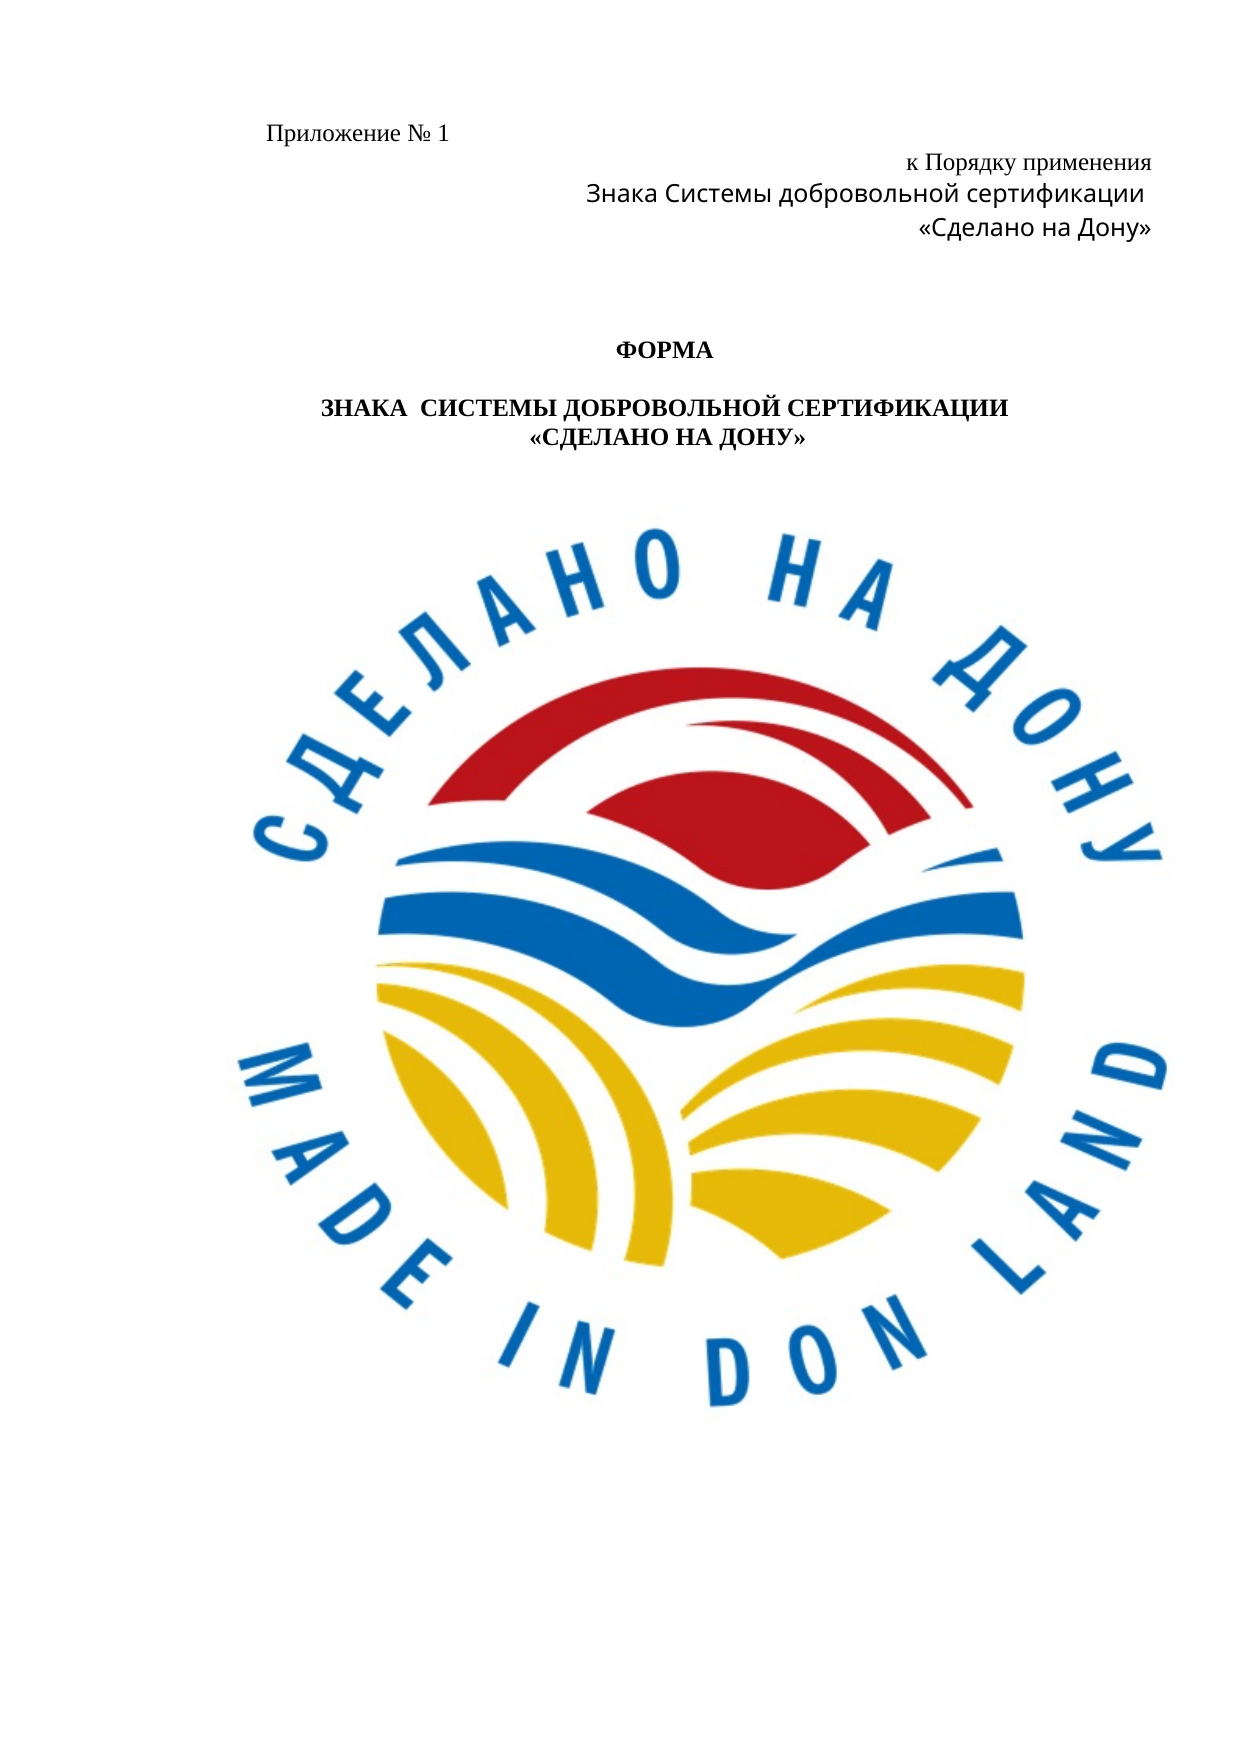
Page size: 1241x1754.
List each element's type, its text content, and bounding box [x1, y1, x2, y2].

text Приложение № 1 [177, 118, 1152, 147]
text «Сделано на Дону» [177, 210, 1152, 244]
text ФОРМА [177, 336, 1152, 364]
picture [177, 480, 1228, 1456]
text к Порядку применения [177, 147, 1152, 176]
text ЗНАКА СИСТЕМЫ ДОБРОВОЛЬНОЙ СЕРТИФИКАЦИИ «СДЕЛАНО НА ДОНУ» [177, 393, 1152, 451]
text Знака Системы добровольной сертификации [177, 176, 1152, 210]
